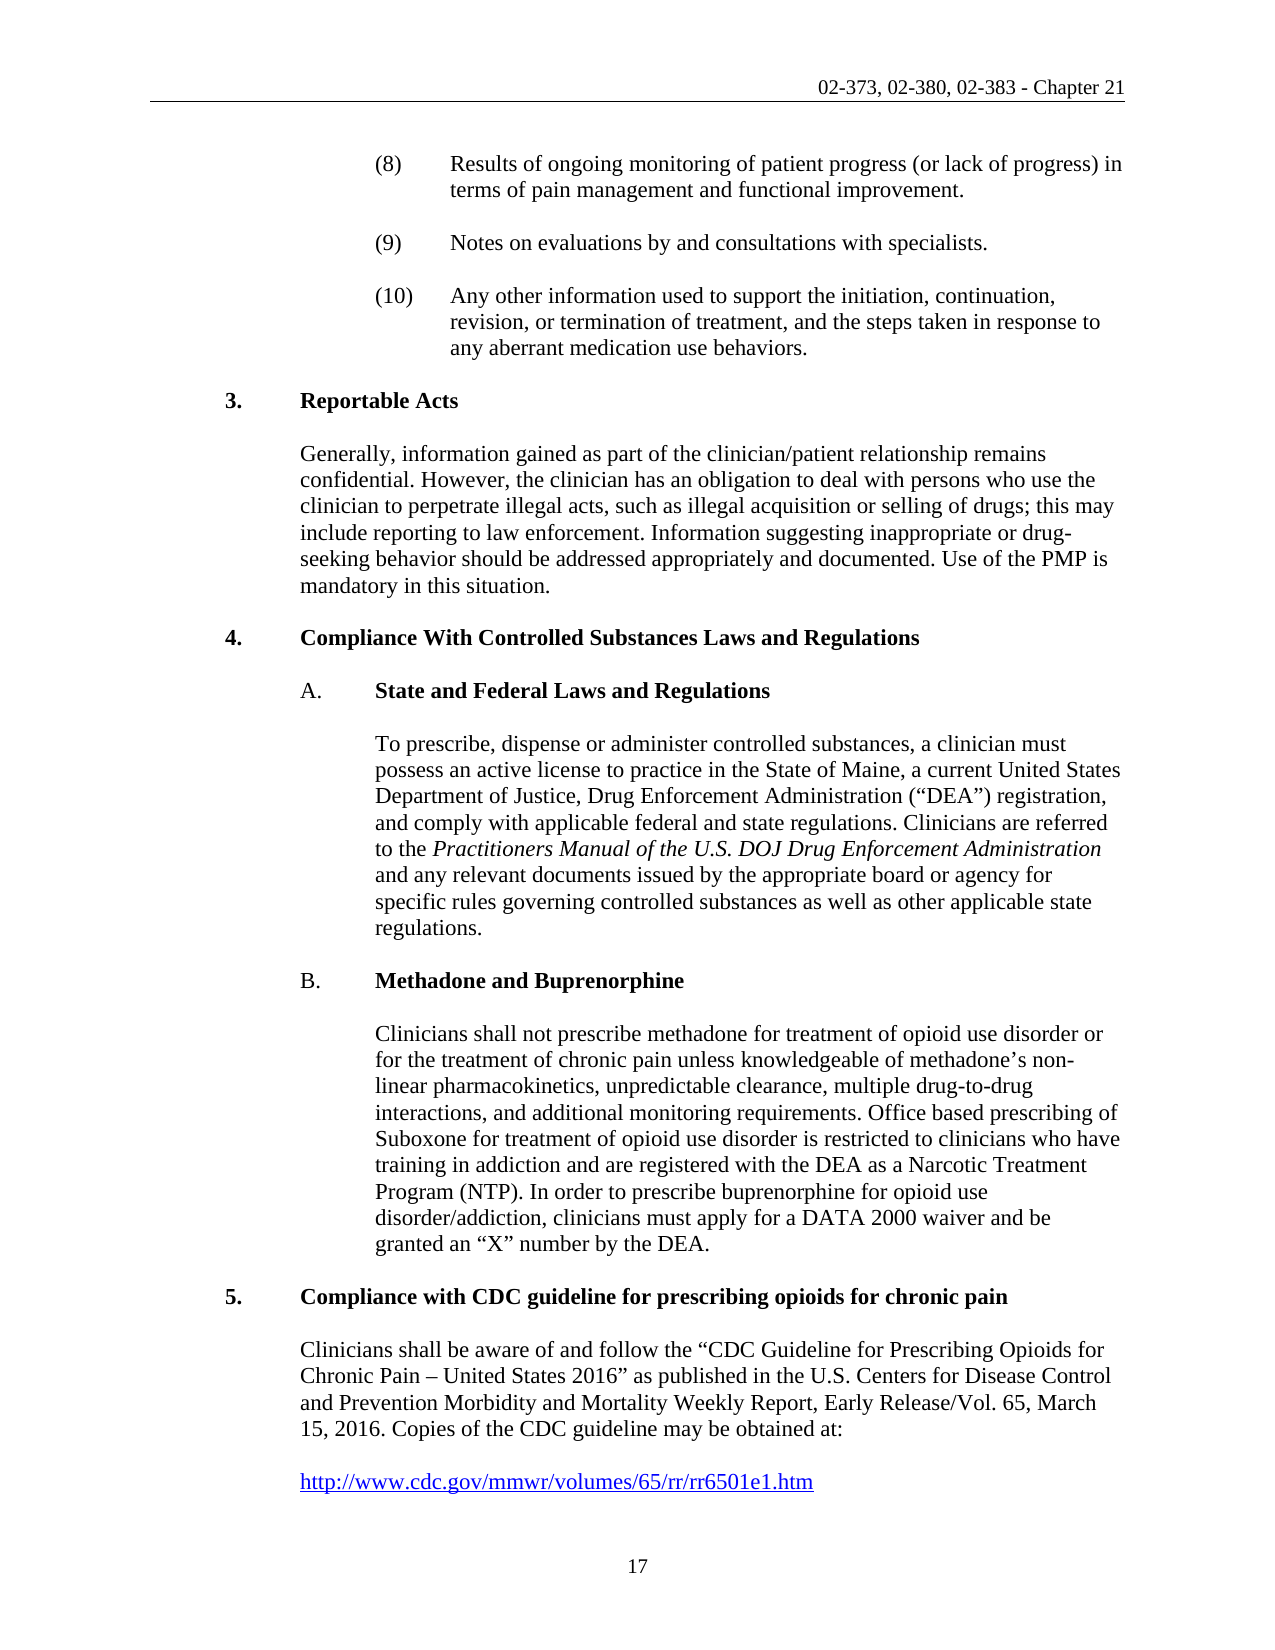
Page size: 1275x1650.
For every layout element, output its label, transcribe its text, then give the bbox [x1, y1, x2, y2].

list (8) Results of ongoing monitoring of patient progress (or lack of progress) in terms of pain management and functional improvement. [375, 150, 1125, 203]
text Generally, information gained as part of the clinician/patient relationship remains confidential. However, the clinician has an obligation to deal with persons who use the clinician to perpetrate illegal acts, such as illegal acquisition or selling of drugs; this may include reporting to law enforcement. Information suggesting inappropriate or drug-seeking behavior should be addressed appropriately and documented. Use of the PMP is mandatory in this situation. [300, 440, 1125, 598]
text Clinicians shall be aware of and follow the “CDC Guideline for Prescribing Opioids for Chronic Pain – United States 2016” as published in the U.S. Centers for Disease Control and Prevention Morbidity and Mortality Weekly Report, Early Release/Vol. 65, March 15, 2016. Copies of the CDC guideline may be obtained at: [300, 1336, 1125, 1441]
text Clinicians shall not prescribe methadone for treatment of opioid use disorder or for the treatment of chronic pain unless knowledgeable of methadone’s non-linear pharmacokinetics, unpredictable clearance, multiple drug-to-drug interactions, and additional monitoring requirements. Office based prescribing of Suboxone for treatment of opioid use disorder is restricted to clinicians who have training in addiction and are registered with the DEA as a Narcotic Treatment Program (NTP). In order to prescribe buprenorphine for opioid use disorder/addiction, clinicians must apply for a DATA 2000 waiver and be granted an “X” number by the DEA. [375, 1020, 1125, 1257]
text A. State and Federal Laws and Regulations [300, 677, 1125, 703]
text 5. Compliance with CDC guideline for prescribing opioids for chronic pain [225, 1283, 1125, 1309]
list (10) Any other information used to support the initiation, continuation, revision, or termination of treatment, and the steps taken in response to any aberrant medication use behaviors. [375, 282, 1125, 361]
text http://www.cdc.gov/mmwr/volumes/65/rr/rr6501e1.htm [300, 1468, 1125, 1494]
text 3. Reportable Acts [225, 387, 1125, 413]
text B. Methadone and Buprenorphine [300, 967, 1125, 993]
text To prescribe, dispense or administer controlled substances, a clinician must possess an active license to practice in the State of Maine, a current United States Department of Justice, Drug Enforcement Administration (“DEA”) registration, and comply with applicable federal and state regulations. Clinicians are referred to the Practitioners Manual of the U.S. DOJ Drug Enforcement Administration and any relevant documents issued by the appropriate board or agency for specific rules governing controlled substances as well as other applicable state regulations. [375, 730, 1125, 941]
text 4. Compliance With Controlled Substances Laws and Regulations [225, 624, 1125, 651]
list (9) Notes on evaluations by and consultations with specialists. [375, 229, 1125, 255]
